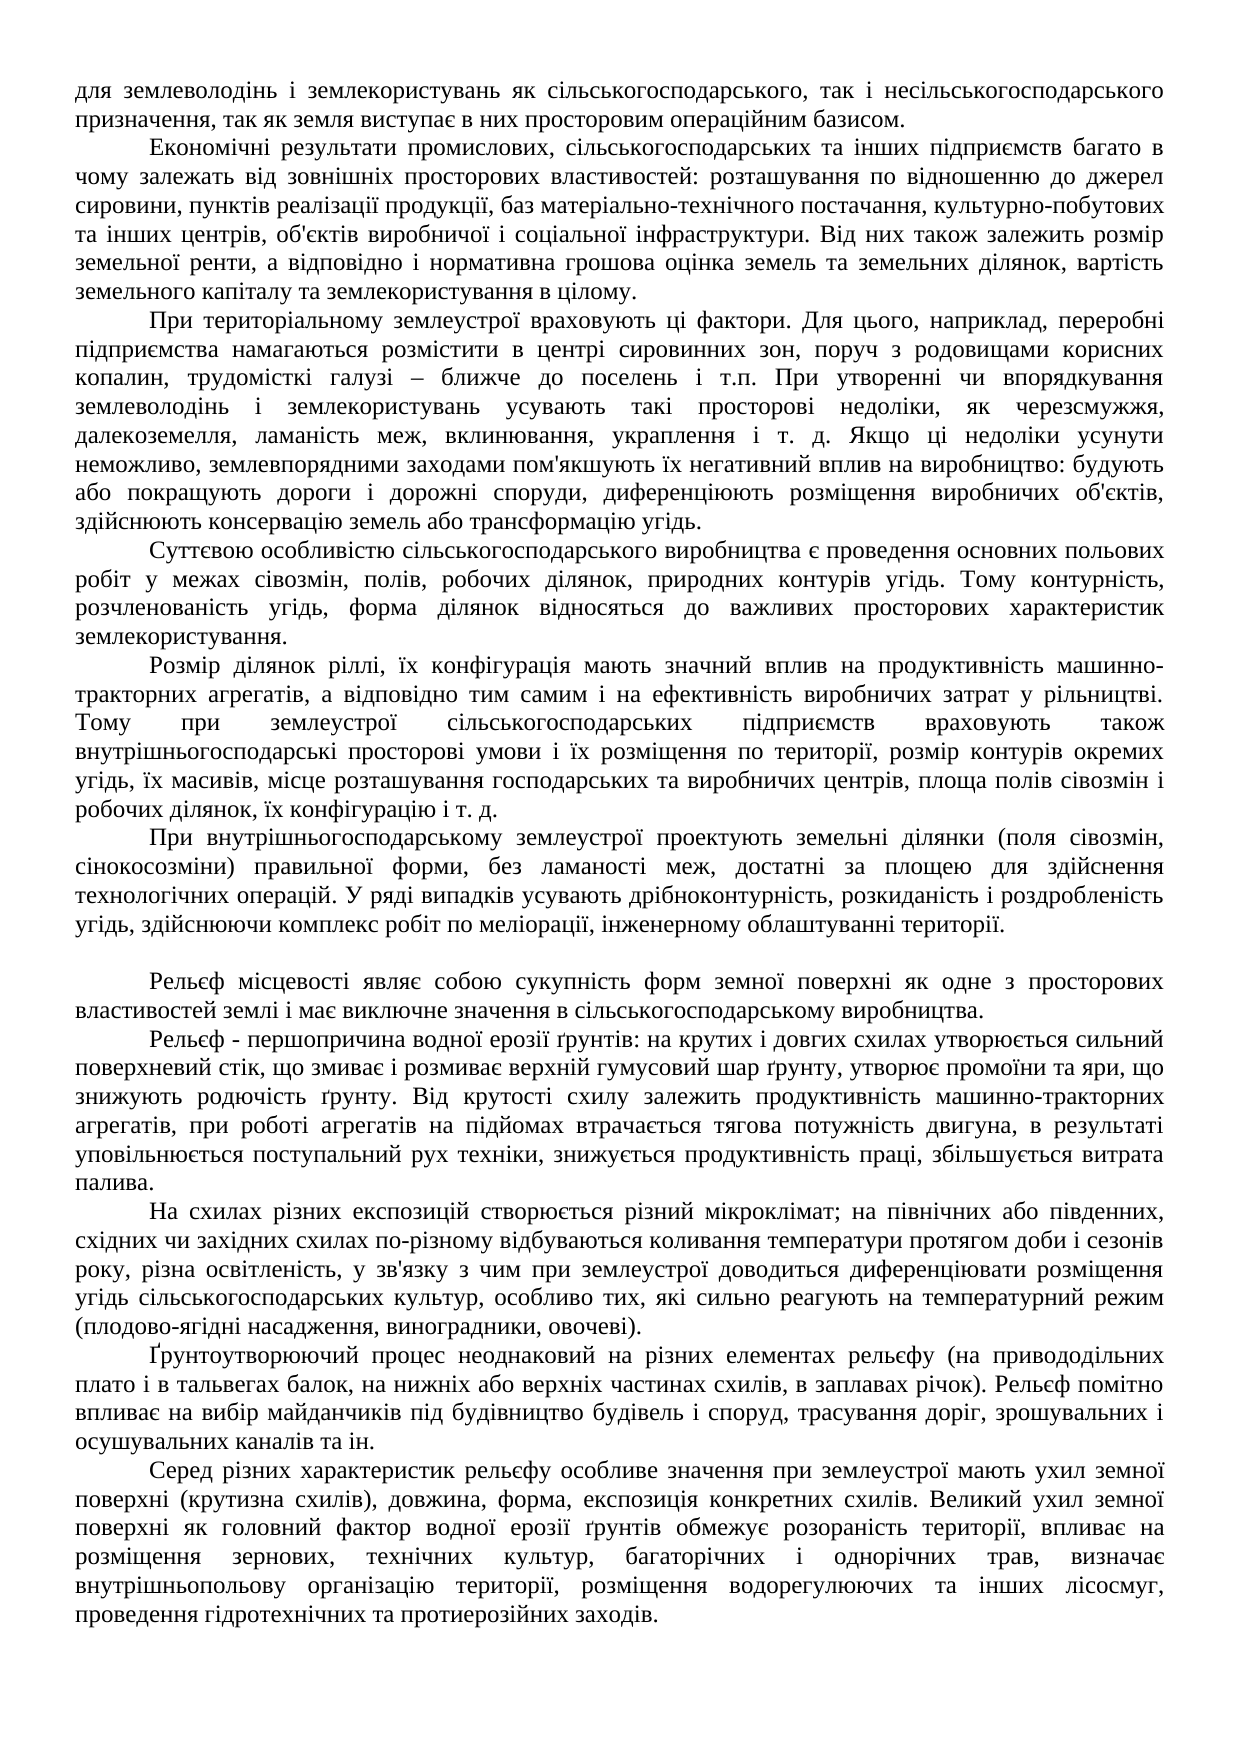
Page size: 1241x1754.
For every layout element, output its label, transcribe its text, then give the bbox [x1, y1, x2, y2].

text Ґрунтоутворюючий процес неоднаковий на різних елементах рельєфу (на привододільних плато і в тальвегах балок, на нижніх або верхніх частинах схилів, в заплавах річок). Рельєф помітно впливає на вибір майданчиків під будівництво будівель і споруд, трасування доріг, зрошувальних і осушувальних каналів та ін. [75, 1340, 1165, 1455]
text Економічні результати промислових, сільськогосподарських та інших підприємств багато в чому залежать від зовнішніх просторових властивостей: розташування по відношенню до джерел сировини, пунктів реалізації продукції, баз матеріально-технічного постачання, культурно-побутових та інших центрів, об'єктів виробничої і соціальної інфраструктури. Від них також залежить розмір земельної ренти, а відповідно і нормативна грошова оцінка земель та земельних ділянок, вартість земельного капіталу та землекористування в цілому. [75, 132, 1165, 305]
text Серед різних характеристик рельєфу особливе значення при землеустрої мають ухил земної поверхні (крутизна схилів), довжина, форма, експозиція конкретних схилів. Великий ухил земної поверхні як головний фактор водної ерозії ґрунтів обмежує розораність території, впливає на розміщення зернових, технічних культур, багаторічних і однорічних трав, визначає внутрішньопольову організацію території, розміщення водорегулюючих та інших лісосмуг, проведення гідротехнічних та протиерозійних заходів. [75, 1455, 1165, 1627]
text Суттєвою особливістю сільськогосподарського виробництва є проведення основних польових робіт у межах сівозмін, полів, робочих ділянок, природних контурів угідь. Тому контурність, розчленованість угідь, форма ділянок відносяться до важливих просторових характеристик землекористування. [75, 535, 1165, 650]
text Рельєф - першопричина водної ерозії ґрунтів: на крутих і довгих схилах утворюється сильний поверхневий стік, що змиває і розмиває верхній гумусовий шар ґрунту, утворює промоїни та яри, що знижують родючість ґрунту. Від крутості схилу залежить продуктивність машинно-тракторних агрегатів, при роботі агрегатів на підйомах втрачається тягова потужність двигуна, в результаті уповільнюється поступальний рух техніки, знижується продуктивність праці, збільшується витрата палива. [75, 1024, 1165, 1196]
text Розмір ділянок ріллі, їх конфігурація мають значний вплив на продуктивність машинно-тракторних агрегатів, а відповідно тим самим і на ефективність виробничих затрат у рільництві. Тому при землеустрої сільськогосподарських підприємств враховують також внутрішньогосподарські просторові умови і їх розміщення по території, розмір контурів окремих угідь, їх масивів, місце розташування господарських та виробничих центрів, площа полів сівозмін і робочих ділянок, їх конфігурацію і т. д. [75, 650, 1165, 822]
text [75, 75, 1165, 132]
text На схилах різних експозицій створюється різний мікроклімат; на північних або південних, східних чи західних схилах по-різному відбуваються коливання температури протягом доби і сезонів року, різна освітленість, у зв'язку з чим при землеустрої доводиться диференціювати розміщення угідь сільськогосподарських культур, особливо тих, які сильно реагують на температурний режим (плодово-ягідні насадження, виноградники, овочеві). [75, 1196, 1165, 1340]
text При внутрішньогосподарському землеустрої проектують земельні ділянки (поля сівозмін, сінокосозміни) правильної форми, без ламаності меж, достатні за площею для здійснення технологічних операцій. У ряді випадків усувають дрібноконтурність, розкиданість і роздробленість угідь, здійснюючи комплекс робіт по меліорації, інженерному облаштуванні території. [75, 822, 1165, 937]
text При територіальному землеустрої враховують ці фактори. Для цього, наприклад, переробні підприємства намагаються розмістити в центрі сировинних зон, поруч з родовищами корисних копалин, трудомісткі галузі – ближче до поселень і т.п. При утворенні чи впорядкування землеволодінь і землекористувань усувають такі просторові недоліки, як черезсмужжя, далекоземелля, ламаність меж, вклинювання, украплення і т. д. Якщо ці недоліки усунути неможливо, землевпорядними заходами пом'якшують їх негативний вплив на виробництво: будують або покращують дороги і дорожні споруди, диференціюють розміщення виробничих об'єктів, здійснюють консервацію земель або трансформацію угідь. [75, 305, 1165, 535]
text Рельєф місцевості являє собою сукупність форм земної поверхні як одне з просторових властивостей землі і має виключне значення в сільськогосподарському виробництва. [75, 966, 1165, 1024]
